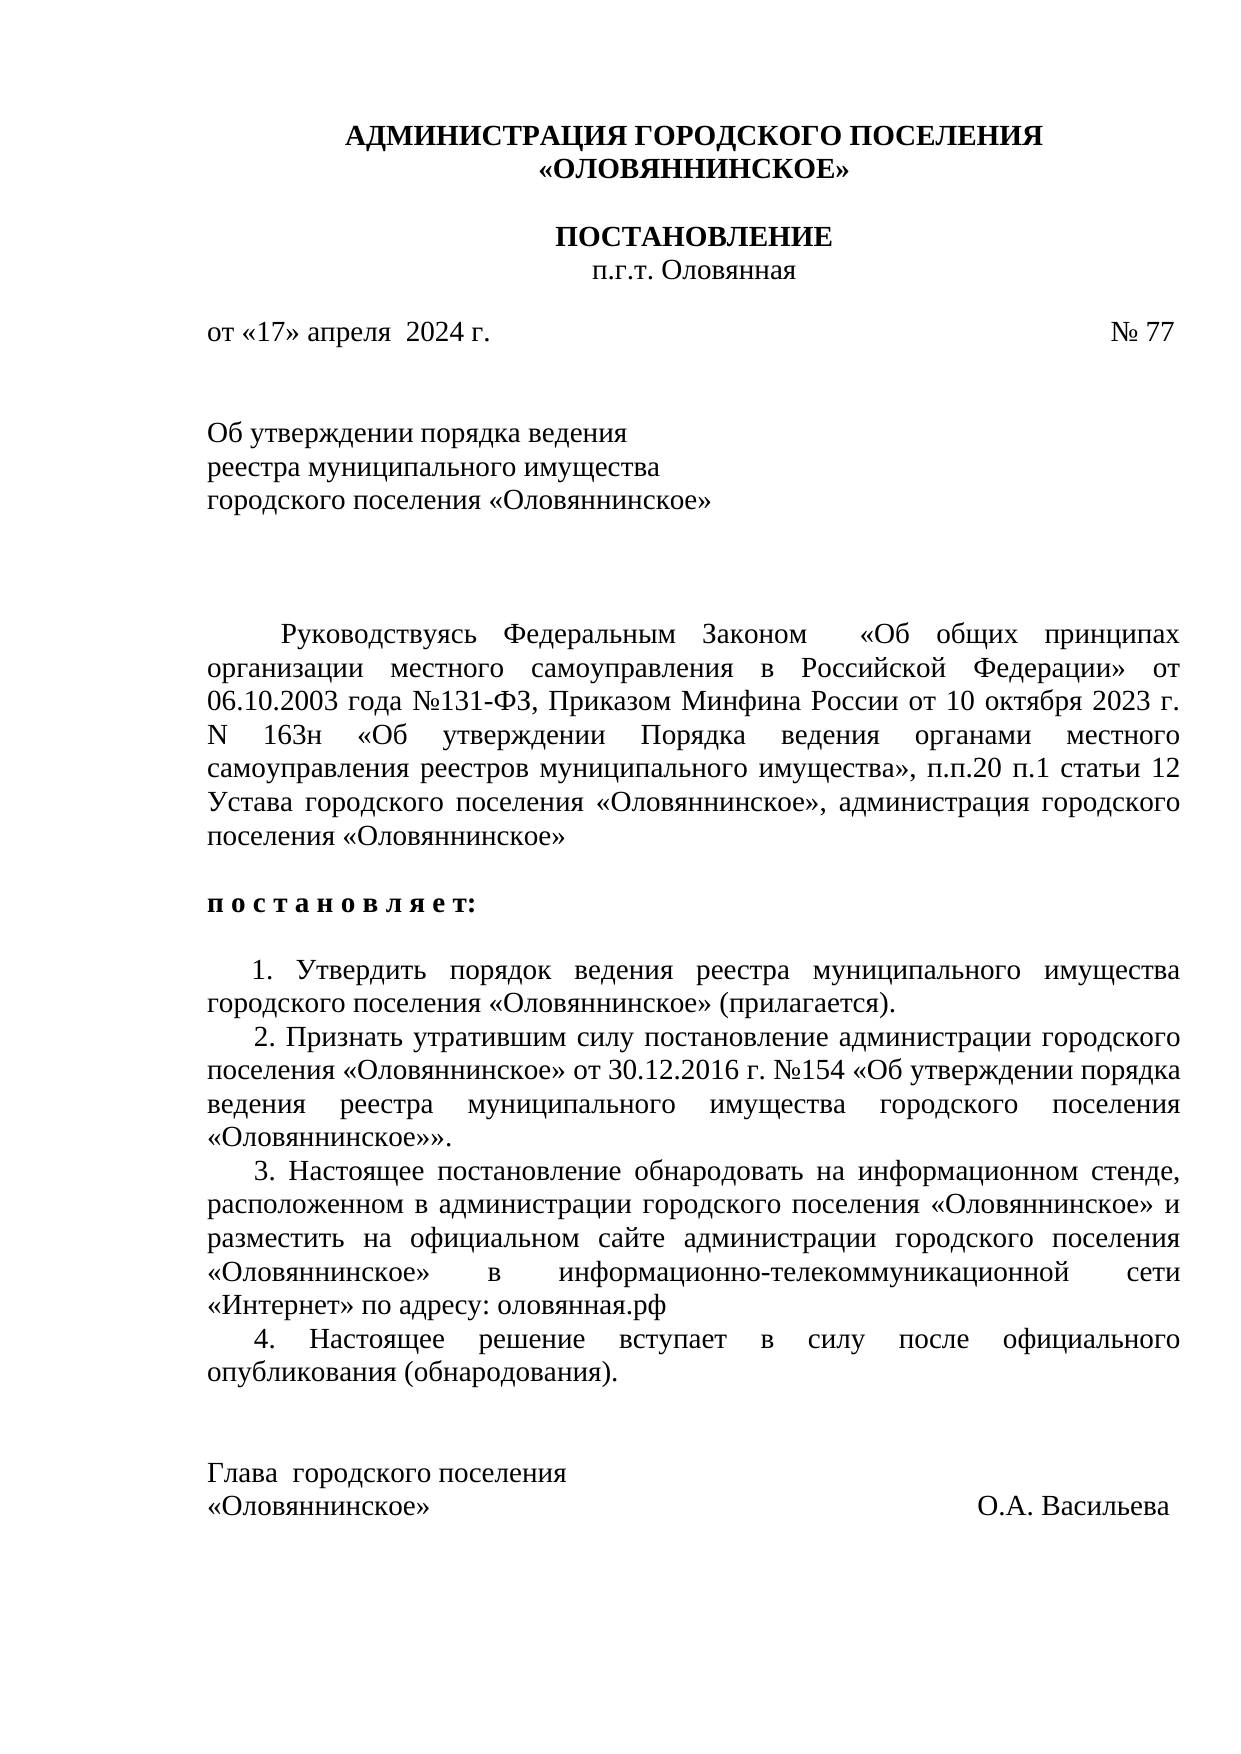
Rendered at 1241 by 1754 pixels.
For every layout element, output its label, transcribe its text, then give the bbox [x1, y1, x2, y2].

text АДМИНИСТРАЦИЯ ГОРОДСКОГО ПОСЕЛЕНИЯ «ОЛОВЯННИНСКОЕ» [207, 118, 1181, 185]
text Об утверждении порядка ведения [207, 415, 1181, 449]
text Руководствуясь Федеральным Законом «Об общих принципах организации местного самоуправления в Российской Федерации» от 06.10.2003 года №131-ФЗ, Приказом Минфина России от 10 октября 2023 г. N 163н «Об утверждении Порядка ведения органами местного самоуправления реестров муниципального имущества», п.п.20 п.1 статьи 12 Устава городского поселения «Оловяннинское», администрация городского поселения «Оловяннинское» [207, 616, 1181, 851]
text 4. Настоящее решение вступает в силу после официального опубликования (обнародования). [207, 1321, 1181, 1388]
text Глава городского поселения [207, 1455, 1181, 1488]
text п о с т а н о в л я е т: [207, 885, 1181, 918]
text от «17» апреля 2024 г. № 77 [207, 314, 1181, 348]
text городского поселения «Оловяннинское» [207, 482, 1181, 516]
list Утвердить порядок ведения реестра муниципального имущества городского поселения «Оловяннинское» (прилагается). [207, 952, 1181, 1019]
text 2. Признать утратившим силу постановление администрации городского поселения «Оловяннинское» от 30.12.2016 г. №154 «Об утверждении порядка ведения реестра муниципального имущества городского поселения «Оловяннинское»». [207, 1019, 1181, 1153]
text п.г.т. Оловянная [207, 252, 1181, 286]
text «Оловяннинское» О.А. Васильева [207, 1488, 1181, 1522]
text 3. Настоящее постановление обнародовать на информационном стенде, расположенном в администрации городского поселения «Оловяннинское» и разместить на официальном сайте администрации городского поселения «Оловяннинское» в информационно-телекоммуникационной сети «Интернет» по адресу: оловянная.рф [207, 1153, 1181, 1321]
text реестра муниципального имущества [207, 449, 1181, 482]
text ПОСТАНОВЛЕНИЕ [207, 219, 1181, 252]
